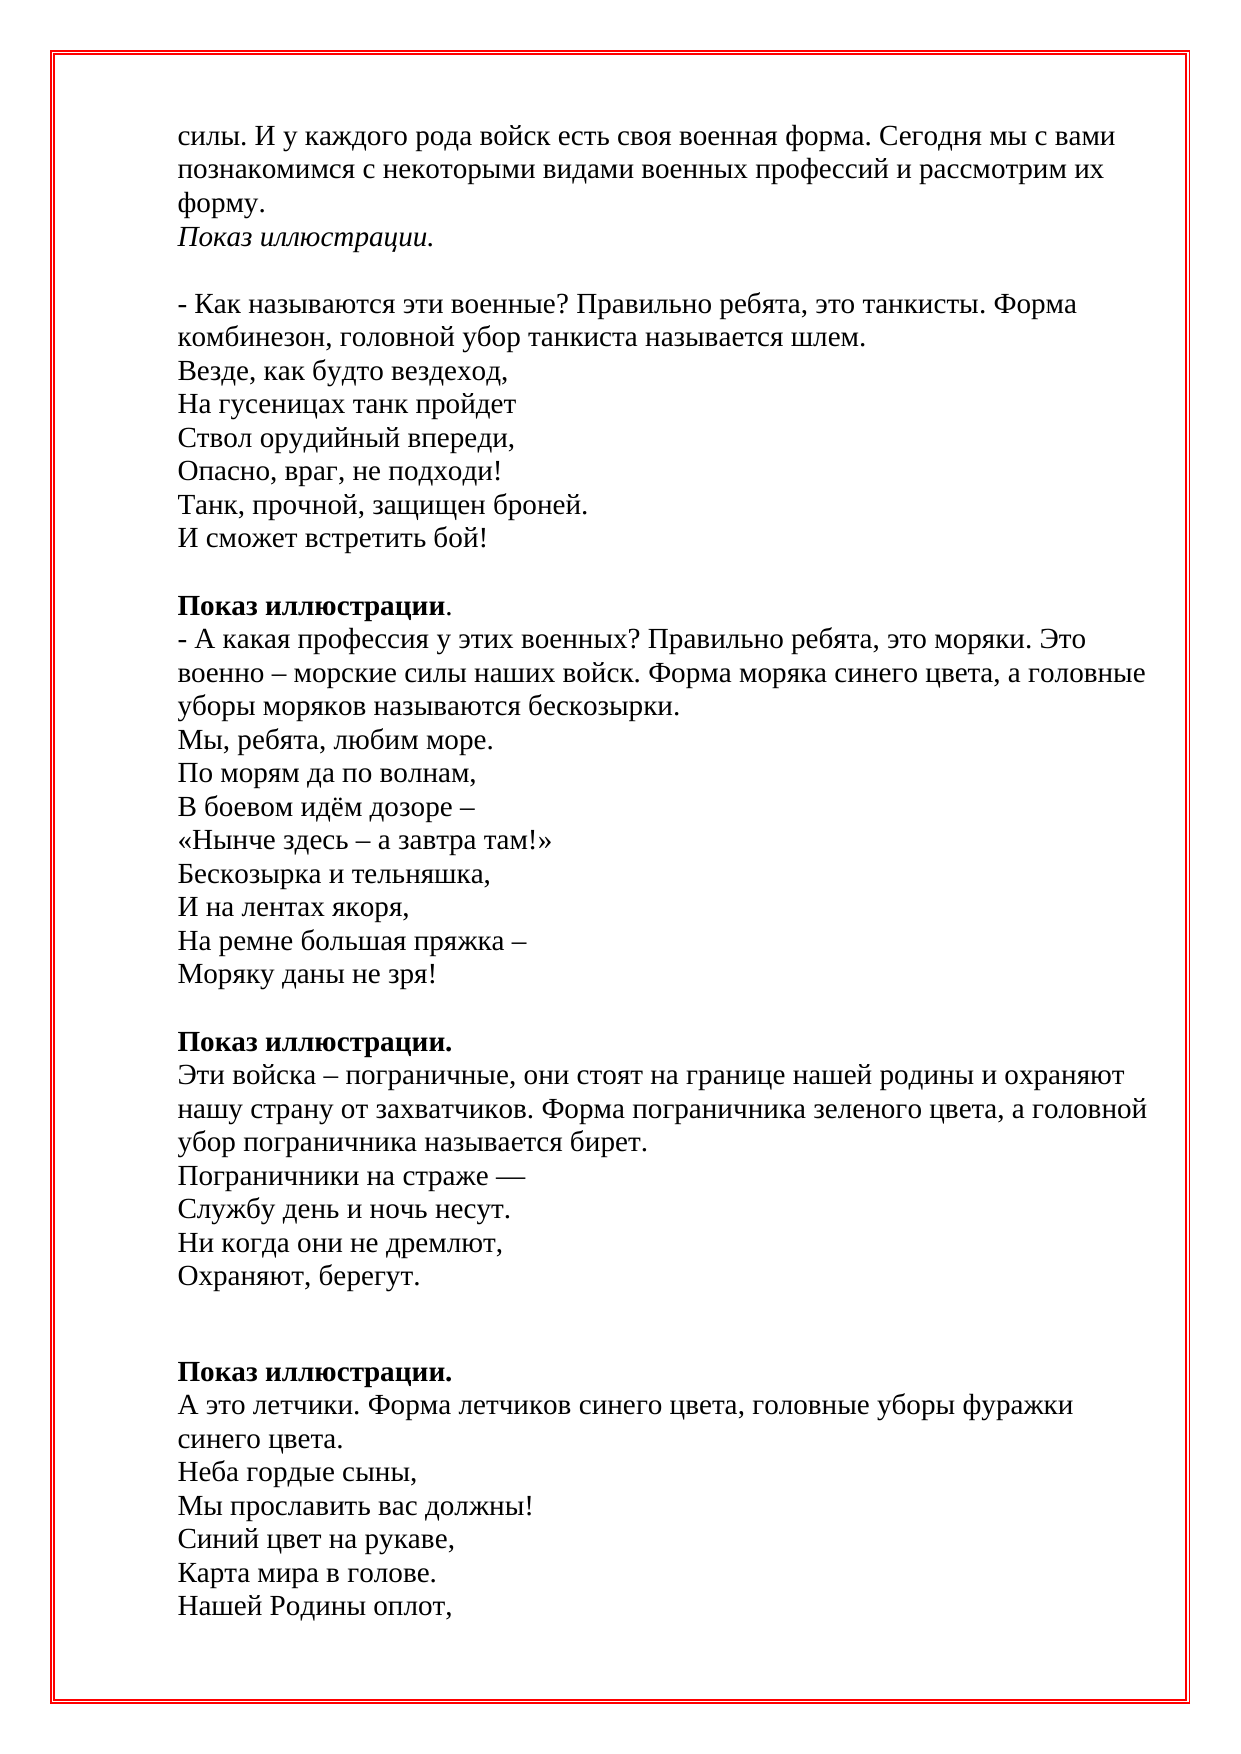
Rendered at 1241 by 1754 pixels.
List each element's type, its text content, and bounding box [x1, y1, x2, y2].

text - Как называются эти военные? Правильно ребята, это танкисты. Форма комбинезон, головной убор танкиста называется шлем. Везде, как будто вездеход, На гусеницах танк пройдет Ствол орудийный впереди, Опасно, враг, не подходи! Танк, прочной, защищен броней. И сможет встретить бой! Показ иллюстрации. [177, 286, 1152, 621]
text Показ иллюстрации. [177, 1354, 1152, 1387]
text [177, 1387, 1152, 1622]
text Эти войска – пограничные, они стоят на границе нашей родины и охраняют нашу страну от захватчиков. Форма пограничника зеленого цвета, а головной убор пограничника называется бирет. Пограничники на страже — Службу день и ночь несут. Ни когда они не дремлют, Охраняют, берегут. [177, 1057, 1152, 1354]
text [177, 118, 1152, 252]
text - А какая профессия у этих военных? Правильно ребята, это моряки. Это военно – морские силы наших войск. Форма моряка синего цвета, а головные уборы моряков называются бескозырки. Мы, ребята, любим море. По морям да по волнам, В боевом идём дозоре – «Нынче здесь – а завтра там!» Бескозырка и тельняшка, И на лентах якоря, На ремне большая пряжка – Моряку даны не зря! Показ иллюстрации. [177, 621, 1152, 1057]
